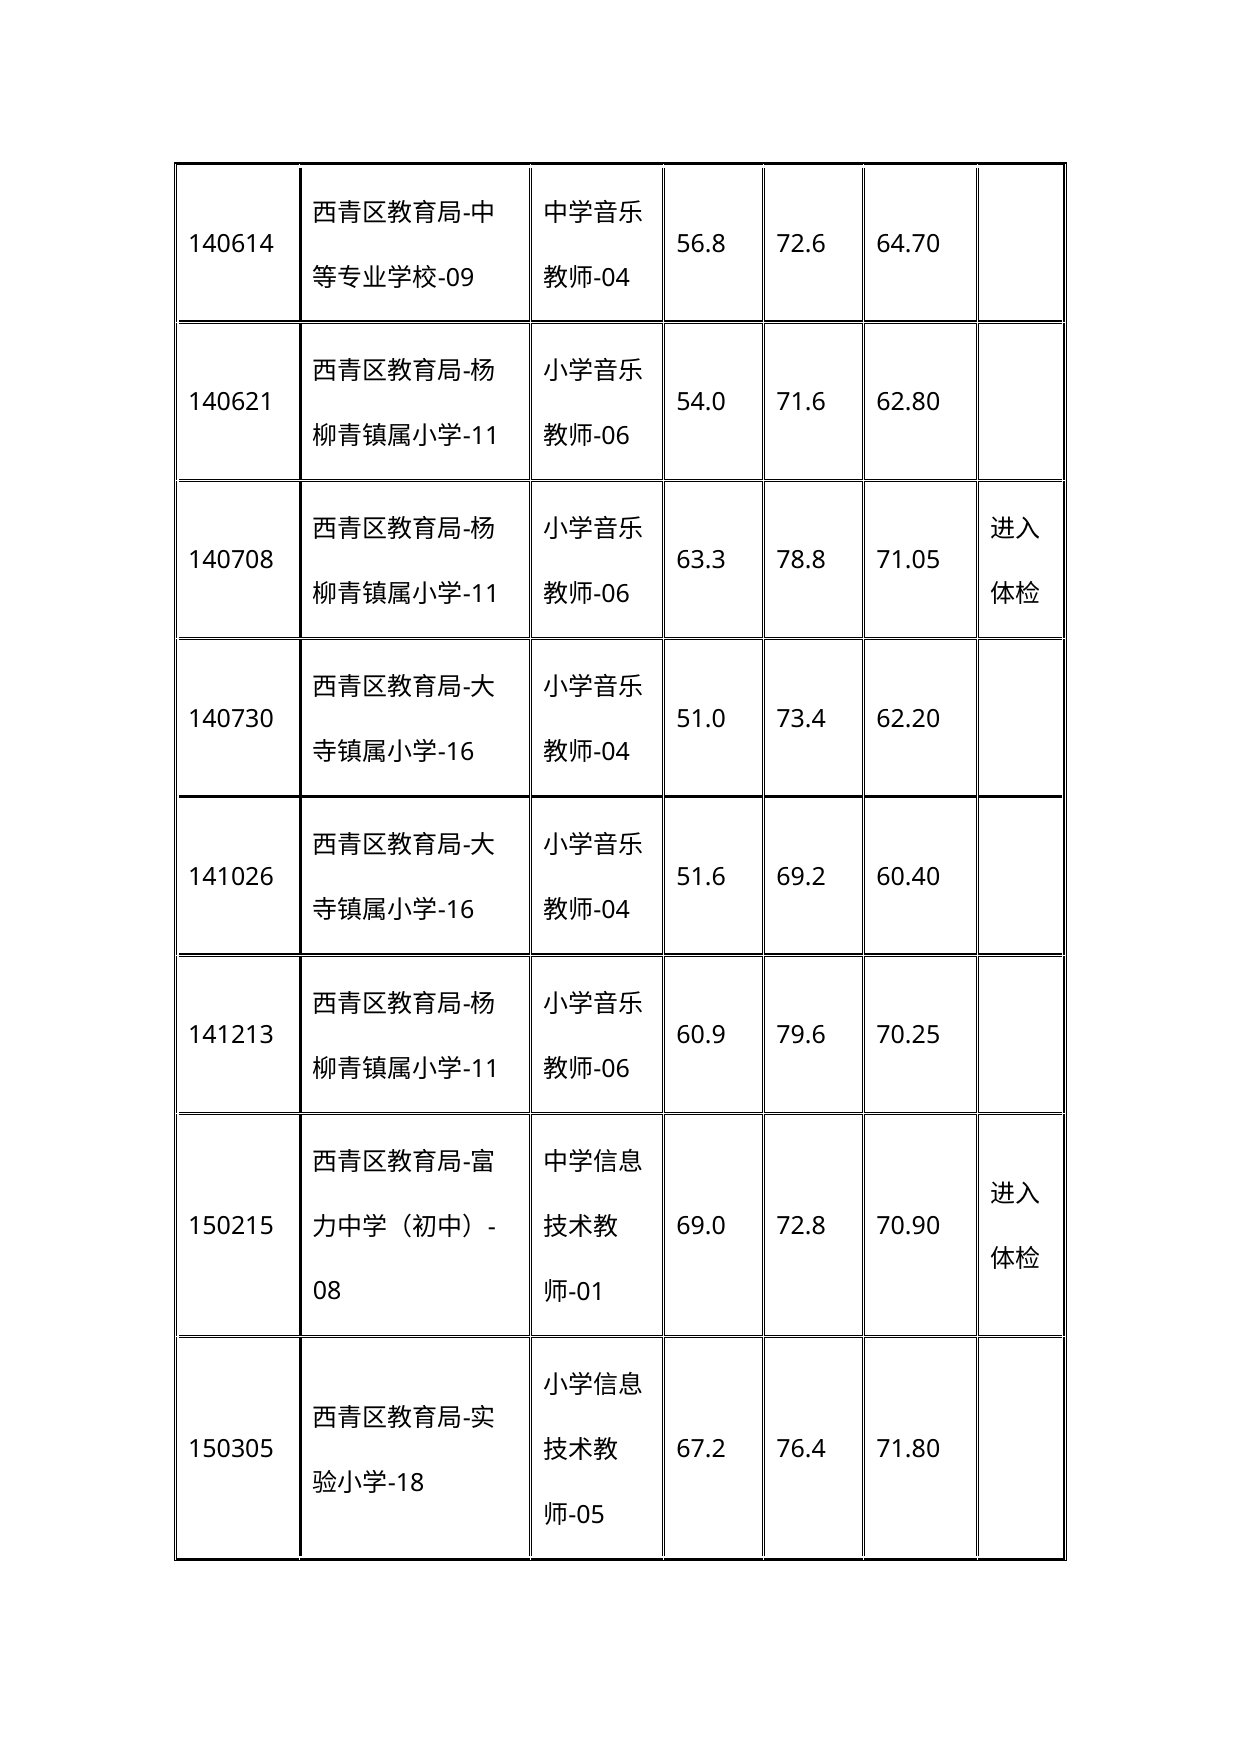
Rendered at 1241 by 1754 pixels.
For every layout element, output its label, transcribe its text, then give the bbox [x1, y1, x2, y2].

table_cell 141026 [177, 795, 299, 953]
table_cell 70.90 [865, 1115, 976, 1334]
table_cell [978, 1335, 1064, 1558]
table_cell 70.25 [865, 957, 976, 1111]
table_cell [979, 953, 1064, 1111]
table_cell [979, 795, 1063, 953]
table_cell 69.2 [765, 798, 862, 953]
table_cell 中学信息技术教师-01 [532, 1115, 662, 1334]
table_cell 150215 [177, 1111, 299, 1334]
table_cell 79.6 [765, 957, 862, 1111]
table_cell 小学音乐教师-04 [532, 798, 662, 953]
table_cell 小学音乐教师-06 [532, 324, 662, 478]
table_cell 71.05 [865, 482, 976, 637]
table_cell 60.40 [865, 798, 976, 953]
table_cell 72.6 [764, 165, 864, 320]
table_cell 140730 [175, 637, 300, 795]
table_cell 小学音乐教师-06 [532, 957, 662, 1111]
table_cell 小学音乐教师-06 [532, 482, 662, 637]
table_cell [978, 165, 1063, 320]
table_cell 中学音乐教师-04 [531, 165, 664, 320]
table_cell 140614 [177, 164, 300, 320]
table_cell 进入体检 [979, 479, 1064, 637]
table_cell 69.0 [665, 1115, 762, 1334]
table_cell 140621 [177, 320, 299, 478]
table_cell 71.6 [765, 324, 862, 478]
table_cell 67.2 [664, 1338, 764, 1558]
table_cell 60.9 [665, 957, 762, 1111]
table_cell 西青区教育局-中等专业学校-09 [300, 165, 531, 320]
table_cell 56.8 [664, 165, 764, 320]
table_cell 西青区教育局-大寺镇属小学-16 [302, 798, 529, 953]
table_cell 150305 [177, 1335, 300, 1558]
table_cell 51.6 [665, 798, 762, 953]
table_cell 51.0 [665, 640, 762, 795]
table_cell 62.20 [865, 640, 976, 795]
table_cell 63.3 [665, 482, 762, 637]
table_cell 西青区教育局-大寺镇属小学-16 [302, 640, 529, 795]
table_cell 71.80 [864, 1338, 978, 1558]
table_cell 78.8 [765, 482, 862, 637]
table_cell 西青区教育局-杨柳青镇属小学-11 [302, 957, 529, 1111]
table_cell 西青区教育局-杨柳青镇属小学-11 [302, 324, 529, 478]
table_cell 小学信息技术教师-05 [531, 1338, 664, 1558]
table_cell 小学音乐教师-04 [532, 640, 662, 795]
table_cell 进入体检 [979, 1111, 1064, 1334]
table_cell 72.8 [765, 1115, 862, 1334]
table_cell 140708 [177, 479, 299, 637]
table_cell [979, 320, 1064, 478]
table_cell 76.4 [764, 1338, 864, 1558]
table_cell 西青区教育局-杨柳青镇属小学-11 [302, 482, 529, 637]
table_cell 62.80 [865, 324, 976, 478]
table_cell 73.4 [765, 640, 862, 795]
table_cell 西青区教育局-实验小学-18 [300, 1338, 531, 1558]
table_cell 64.70 [864, 165, 978, 320]
table_cell 西青区教育局-富力中学（初中）-08 [302, 1115, 529, 1334]
table_cell 54.0 [665, 324, 762, 478]
table_cell 141213 [177, 953, 299, 1111]
table_cell [978, 637, 1065, 795]
